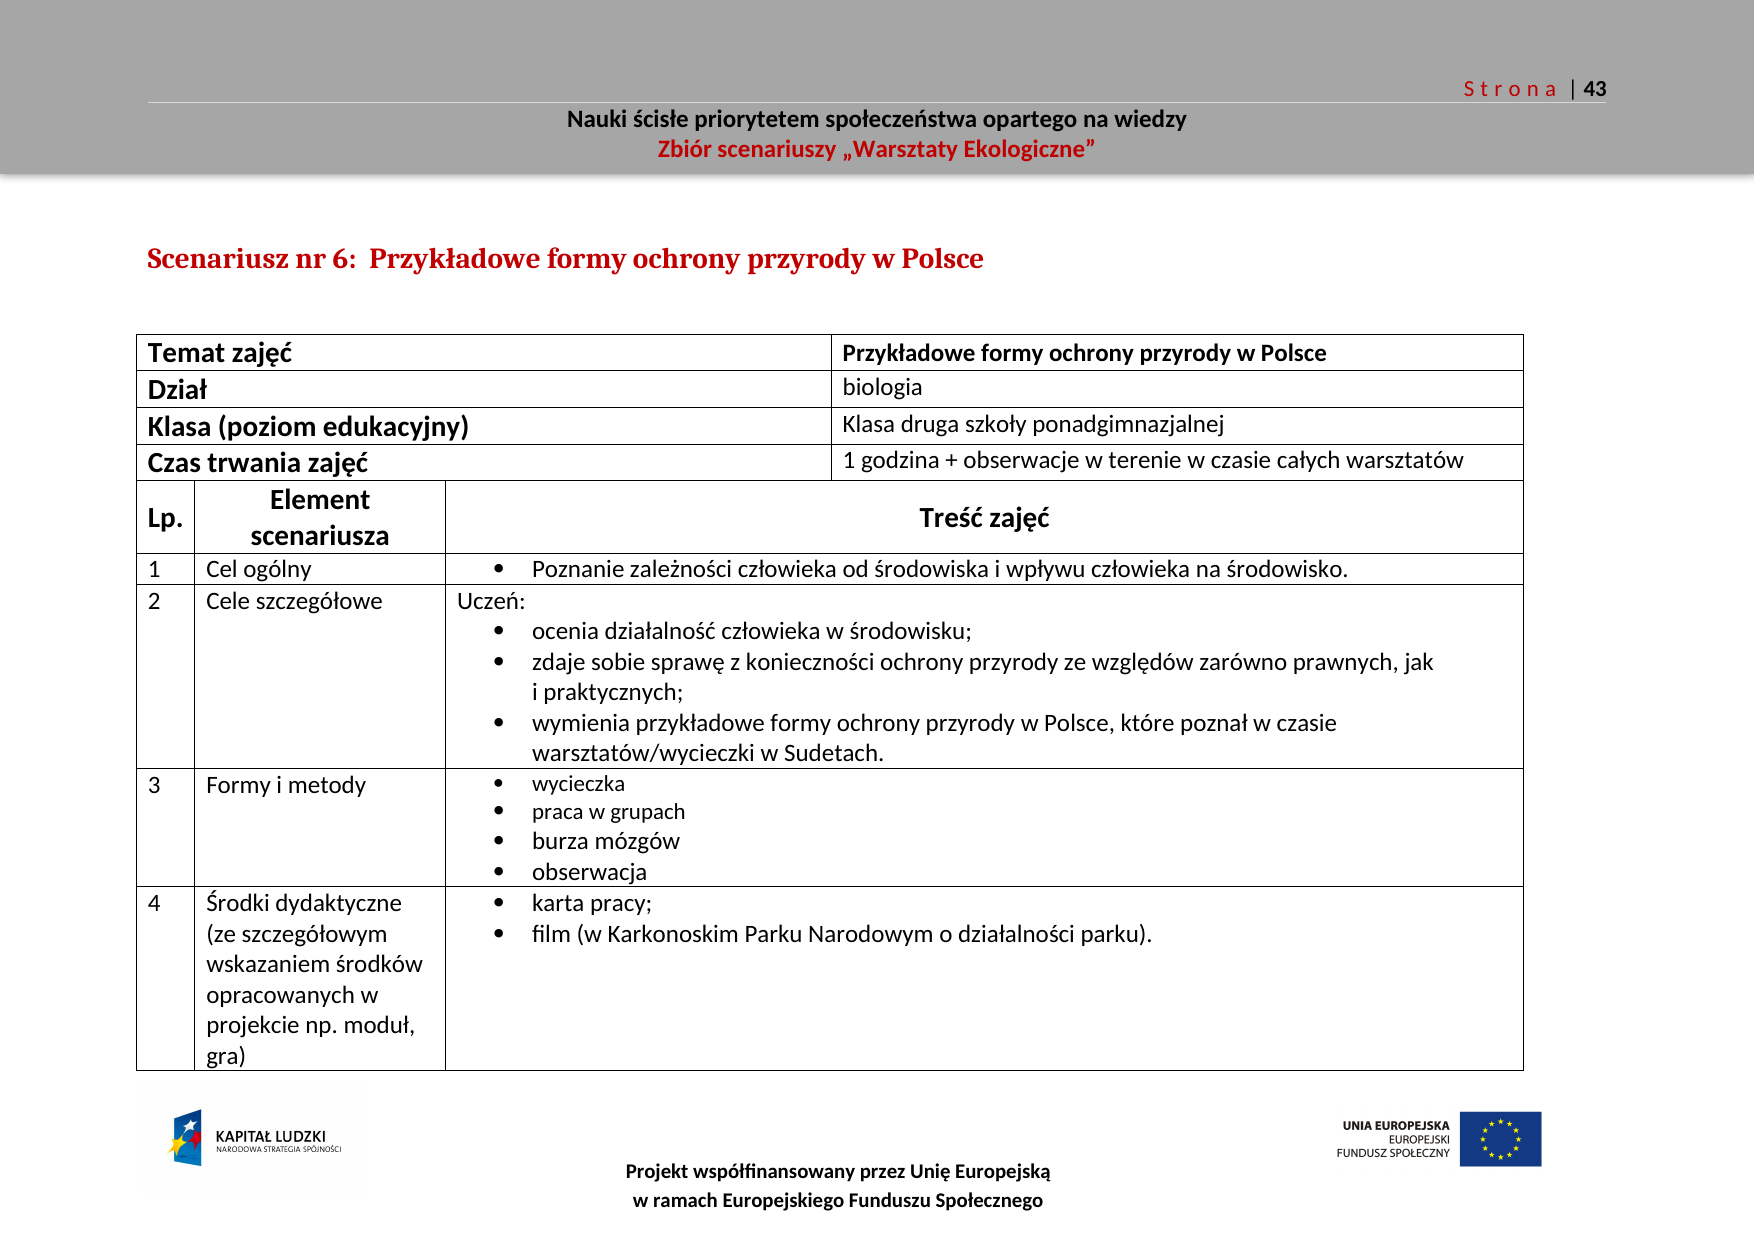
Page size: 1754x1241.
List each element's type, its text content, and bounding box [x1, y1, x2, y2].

table_cell biologia [832, 371, 1523, 407]
table_cell 4 [137, 887, 194, 1070]
table_cell 3 [137, 769, 194, 886]
subtitle Scenariusz nr 6: Przykładowe formy ochrony przyrody w Polsce [148, 242, 1606, 275]
table_cell Element scenariusza [195, 481, 445, 552]
table_header Temat zajęć [137, 335, 831, 370]
table_cell wycieczka praca w grupach burza mózgów obserwacja [446, 769, 1523, 886]
table_cell 2 [137, 585, 194, 768]
table_cell karta pracy; film (w Karkonoskim Parku Narodowym o działalności parku). [446, 887, 1523, 1070]
table_cell Treść zajęć [446, 481, 1523, 552]
table_cell Środki dydaktyczne (ze szczegółowym wskazaniem środków opracowanych w projekcie np. moduł, gra) [195, 887, 445, 1070]
table_cell Klasa druga szkoły ponadgimnazjalnej [832, 408, 1523, 443]
table_cell Formy i metody [195, 769, 445, 886]
table_header Przykładowe formy ochrony przyrody w Polsce [832, 335, 1523, 370]
table_cell Poznanie zależności człowieka od środowiska i wpływu człowieka na środowisko. [446, 554, 1523, 584]
table_cell Klasa (poziom edukacyjny) [137, 408, 831, 443]
table_cell Lp. [137, 481, 194, 552]
table_cell Cel ogólny [195, 554, 445, 584]
table_cell Uczeń: ocenia działalność człowieka w środowisku; zdaje sobie sprawę z konieczności ochrony przyrody ze względów zarówno prawnych, jak i praktycznych; wymienia przykładowe formy ochrony przyrody w Polsce, które poznał w czasie warsztatów/wycieczki w Sudetach. [446, 585, 1523, 768]
picture [1318, 1094, 1560, 1184]
picture [139, 1082, 368, 1194]
table_cell Cele szczegółowe [195, 585, 445, 768]
table_cell Dział [137, 371, 831, 407]
table_cell 1 [137, 554, 194, 584]
table_cell 1 godzina + obserwacje w terenie w czasie całych warsztatów [832, 445, 1523, 480]
table_cell Czas trwania zajęć [137, 445, 831, 480]
